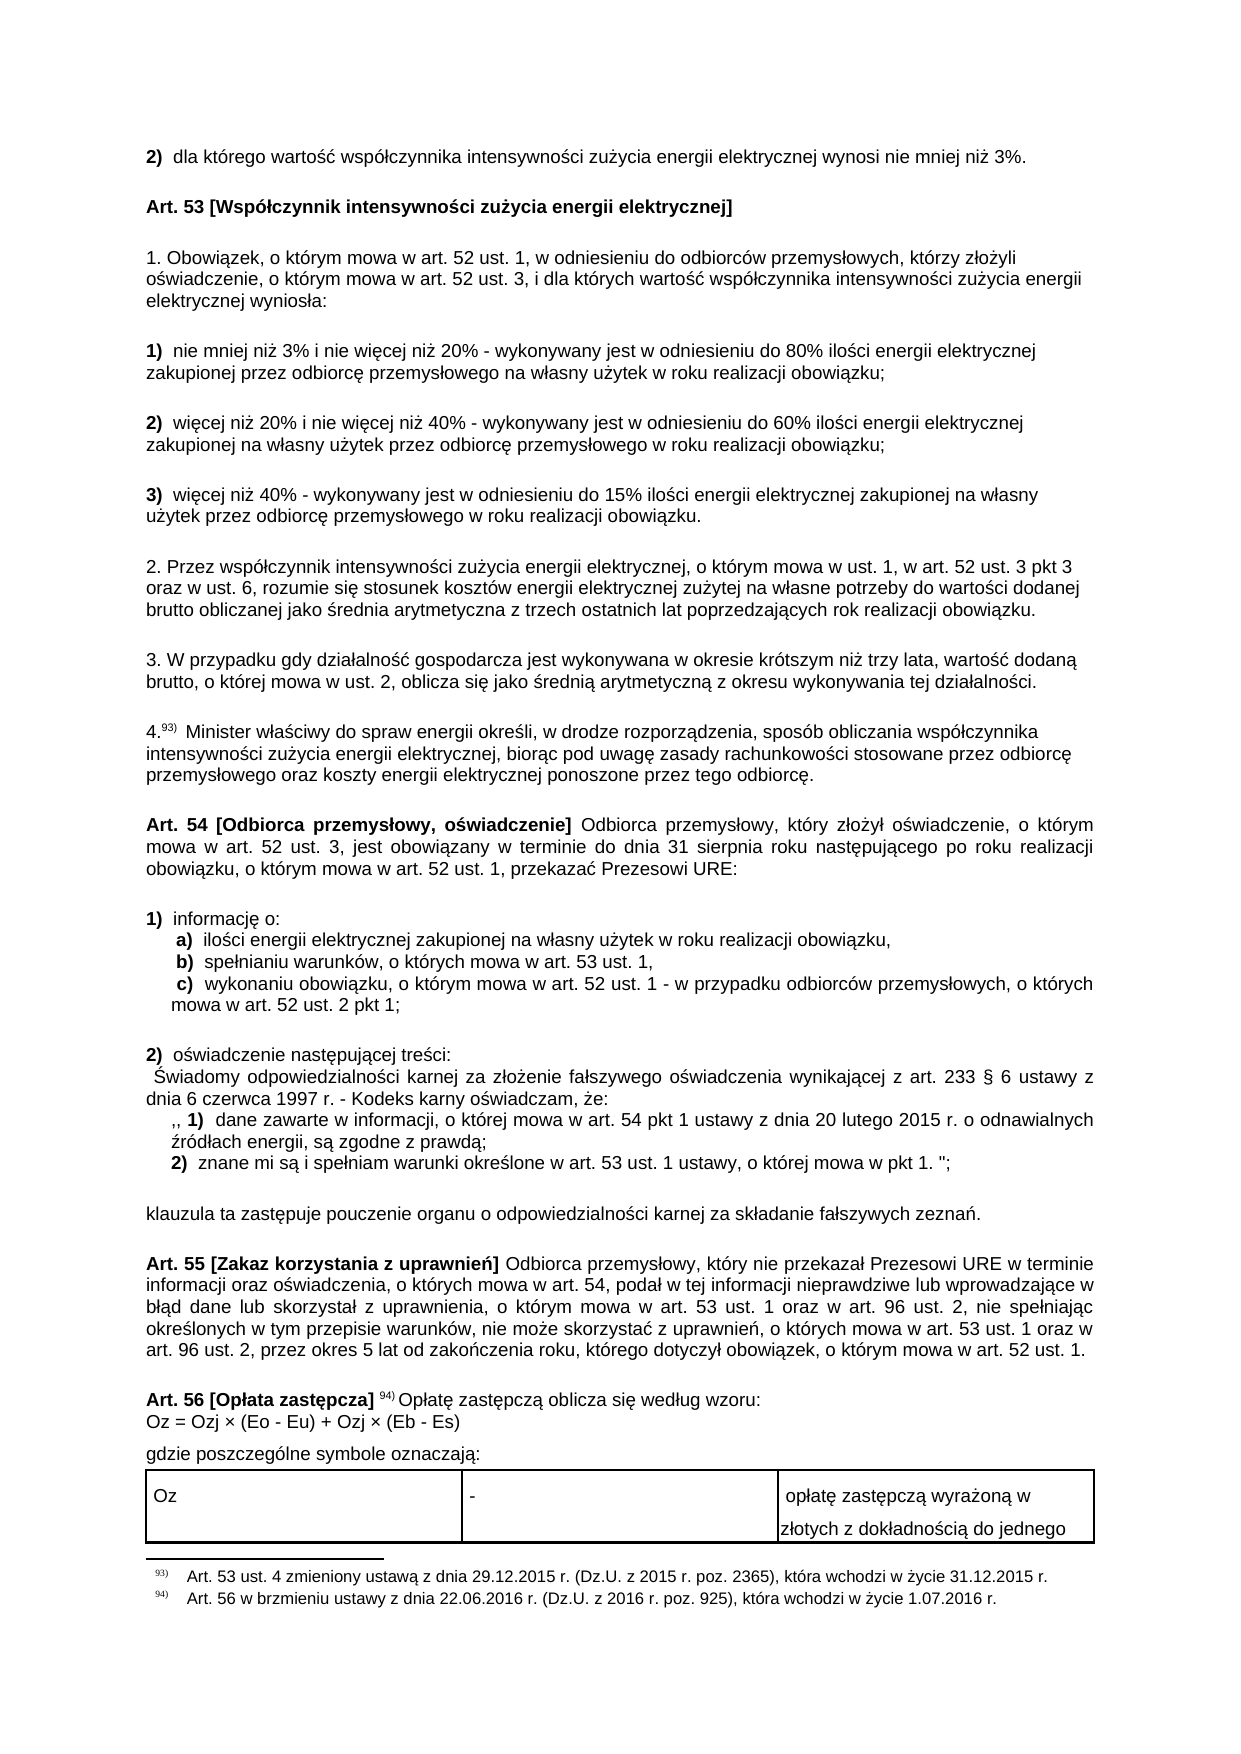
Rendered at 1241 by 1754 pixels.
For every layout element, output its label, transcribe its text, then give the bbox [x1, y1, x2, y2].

text 2) znane mi są i spełniam warunki określone w art. 53 ust. 1 ustawy, o której mowa w pkt 1. "; [171, 1152, 1094, 1174]
text 3) więcej niż 40% - wykonywany jest w odniesieniu do 15% ilości energii elektrycznej zakupionej na własny użytek przez odbiorcę przemysłowego w roku realizacji obowiązku. [146, 484, 1094, 527]
text 2) dla którego wartość współczynnika intensywności zużycia energii elektrycznej wynosi nie mniej niż 3%. [146, 146, 1094, 167]
text 1) informację o: [146, 908, 1094, 929]
text klauzula ta zastępuje pouczenie organu o odpowiedzialności karnej za składanie fałszywych zeznań. [146, 1202, 1094, 1224]
text b) spełnianiu warunków, o których mowa w art. 53 ust. 1, [171, 951, 1094, 972]
text 2) oświadczenie następującej treści: [146, 1044, 1094, 1066]
table_header - [463, 1471, 777, 1541]
text a) ilości energii elektrycznej zakupionej na własny użytek w roku realizacji obowiązku, [171, 929, 1094, 951]
text Art. 56 [Opłata zastępcza] 94) Opłatę zastępczą oblicza się według wzoru: [146, 1389, 1094, 1411]
text 2. Przez współczynnik intensywności zużycia energii elektrycznej, o którym mowa w ust. 1, w art. 52 ust. 3 pkt 3 oraz w ust. 6, rozumie się stosunek kosztów energii elektrycznej zużytej na własne potrzeby do wartości dodanej brutto obliczanej jako średnia arytmetyczna z trzech ostatnich lat poprzedzających rok realizacji obowiązku. [146, 556, 1094, 620]
text Art. 55 [Zakaz korzystania z uprawnień] Odbiorca przemysłowy, który nie przekazał Prezesowi URE w terminie informacji oraz oświadczenia, o których mowa w art. 54, podał w tej informacji nieprawdziwe lub wprowadzające w błąd dane lub skorzystał z uprawnienia, o którym mowa w art. 53 ust. 1 oraz w art. 96 ust. 2, nie spełniając określonych w tym przepisie warunków, nie może skorzystać z uprawnień, o których mowa w art. 53 ust. 1 oraz w art. 96 ust. 2, przez okres 5 lat od zakończenia roku, którego dotyczył obowiązek, o którym mowa w art. 52 ust. 1. [146, 1253, 1094, 1361]
text ,, 1) dane zawarte w informacji, o której mowa w art. 54 pkt 1 ustawy z dnia 20 lutego 2015 r. o odnawialnych źródłach energii, są zgodne z prawdą; [171, 1109, 1094, 1152]
text 4.93) Minister właściwy do spraw energii określi, w drodze rozporządzenia, sposób obliczania współczynnika intensywności zużycia energii elektrycznej, biorąc pod uwagę zasady rachunkowości stosowane przez odbiorcę przemysłowego oraz koszty energii elektrycznej ponoszone przez tego odbiorcę. [146, 721, 1094, 786]
text c) wykonaniu obowiązku, o którym mowa w art. 52 ust. 1 - w przypadku odbiorców przemysłowych, o których mowa w art. 52 ust. 2 pkt 1; [171, 972, 1094, 1016]
text Art. 54 [Odbiorca przemysłowy, oświadczenie] Odbiorca przemysłowy, który złożył oświadczenie, o którym mowa w art. 52 ust. 3, jest obowiązany w terminie do dnia 31 sierpnia roku następującego po roku realizacji obowiązku, o którym mowa w art. 52 ust. 1, przekazać Prezesowi URE: [146, 814, 1094, 879]
table_header Oz [147, 1471, 461, 1541]
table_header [779, 1471, 1093, 1541]
text 1) nie mniej niż 3% i nie więcej niż 20% - wykonywany jest w odniesieniu do 80% ilości energii elektrycznej zakupionej przez odbiorcę przemysłowego na własny użytek w roku realizacji obowiązku; [146, 340, 1094, 383]
text Oz = Ozj × (Eo - Eu) + Ozj × (Eb - Es) [146, 1411, 1094, 1432]
text gdzie poszczególne symbole oznaczają: [146, 1443, 1094, 1464]
text 3. W przypadku gdy działalność gospodarcza jest wykonywana w okresie krótszym niż trzy lata, wartość dodaną brutto, o której mowa w ust. 2, oblicza się jako średnią arytmetyczną z okresu wykonywania tej działalności. [146, 649, 1094, 692]
text 1. Obowiązek, o którym mowa w art. 52 ust. 1, w odniesieniu do odbiorców przemysłowych, którzy złożyli oświadczenie, o którym mowa w art. 52 ust. 3, i dla których wartość współczynnika intensywności zużycia energii elektrycznej wyniosła: [146, 246, 1094, 311]
text 2) więcej niż 20% i nie więcej niż 40% - wykonywany jest w odniesieniu do 60% ilości energii elektrycznej zakupionej na własny użytek przez odbiorcę przemysłowego w roku realizacji obowiązku; [146, 412, 1094, 455]
text Świadomy odpowiedzialności karnej za złożenie fałszywego oświadczenia wynikającej z art. 233 § 6 ustawy z dnia 6 czerwca 1997 r. - Kodeks karny oświadczam, że: [146, 1066, 1094, 1109]
text Art. 53 [Współczynnik intensywności zużycia energii elektrycznej] [146, 196, 1094, 218]
